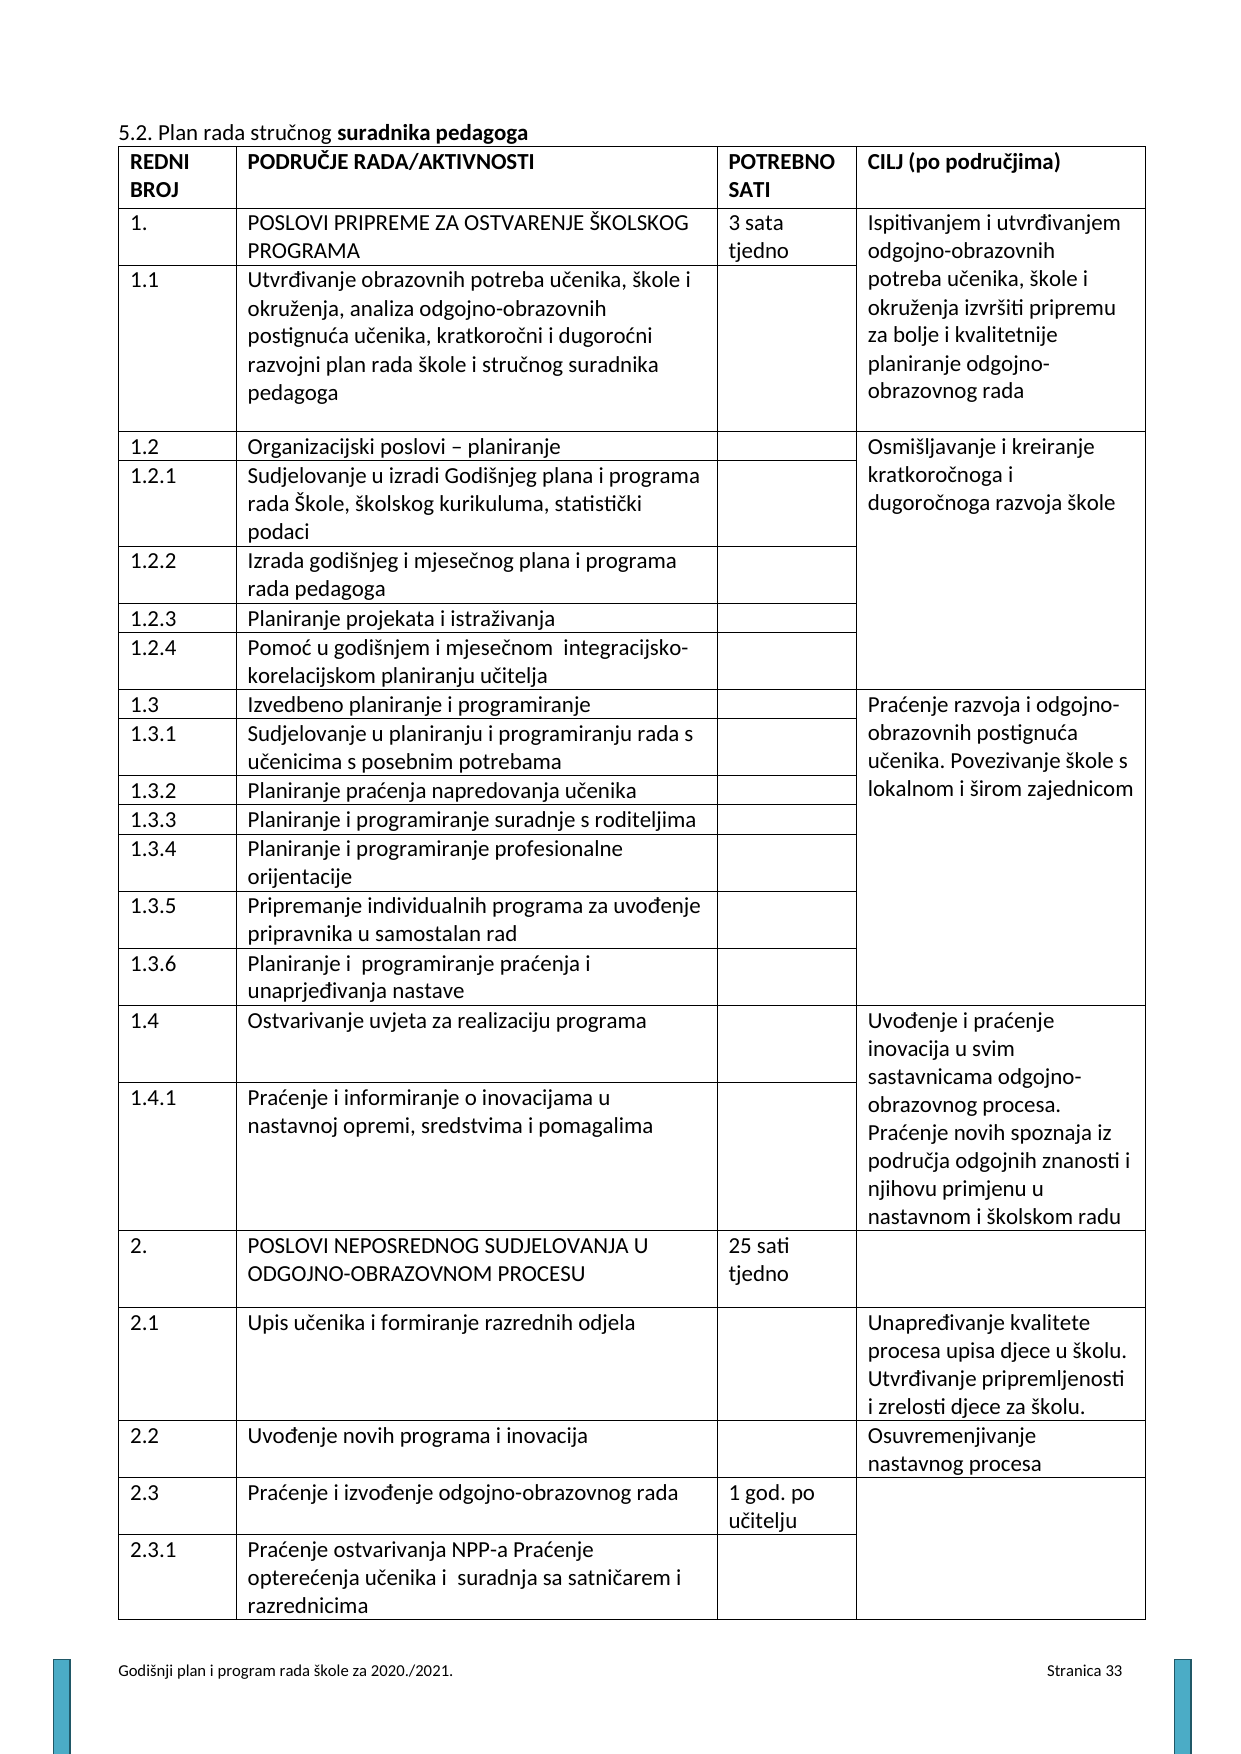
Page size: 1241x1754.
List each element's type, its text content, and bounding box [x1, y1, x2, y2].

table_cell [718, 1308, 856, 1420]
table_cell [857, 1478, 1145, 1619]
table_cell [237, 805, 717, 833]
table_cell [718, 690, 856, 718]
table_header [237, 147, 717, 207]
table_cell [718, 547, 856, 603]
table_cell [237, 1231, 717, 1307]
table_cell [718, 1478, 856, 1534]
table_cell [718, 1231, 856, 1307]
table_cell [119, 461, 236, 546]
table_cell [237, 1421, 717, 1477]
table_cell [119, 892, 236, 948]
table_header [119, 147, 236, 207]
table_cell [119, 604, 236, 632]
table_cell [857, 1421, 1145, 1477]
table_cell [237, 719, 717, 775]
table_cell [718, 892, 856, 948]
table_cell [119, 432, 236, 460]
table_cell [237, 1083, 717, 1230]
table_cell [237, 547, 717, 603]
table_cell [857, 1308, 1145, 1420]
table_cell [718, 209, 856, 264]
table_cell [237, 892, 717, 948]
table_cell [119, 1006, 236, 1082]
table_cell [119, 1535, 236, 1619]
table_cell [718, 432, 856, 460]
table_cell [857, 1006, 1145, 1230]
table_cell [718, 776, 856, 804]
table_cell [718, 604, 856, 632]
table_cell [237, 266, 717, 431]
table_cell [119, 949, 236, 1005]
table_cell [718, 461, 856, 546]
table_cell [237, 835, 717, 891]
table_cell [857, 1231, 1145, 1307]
text 5.2. Plan rada stručnog suradnika pedagoga [118, 118, 1122, 146]
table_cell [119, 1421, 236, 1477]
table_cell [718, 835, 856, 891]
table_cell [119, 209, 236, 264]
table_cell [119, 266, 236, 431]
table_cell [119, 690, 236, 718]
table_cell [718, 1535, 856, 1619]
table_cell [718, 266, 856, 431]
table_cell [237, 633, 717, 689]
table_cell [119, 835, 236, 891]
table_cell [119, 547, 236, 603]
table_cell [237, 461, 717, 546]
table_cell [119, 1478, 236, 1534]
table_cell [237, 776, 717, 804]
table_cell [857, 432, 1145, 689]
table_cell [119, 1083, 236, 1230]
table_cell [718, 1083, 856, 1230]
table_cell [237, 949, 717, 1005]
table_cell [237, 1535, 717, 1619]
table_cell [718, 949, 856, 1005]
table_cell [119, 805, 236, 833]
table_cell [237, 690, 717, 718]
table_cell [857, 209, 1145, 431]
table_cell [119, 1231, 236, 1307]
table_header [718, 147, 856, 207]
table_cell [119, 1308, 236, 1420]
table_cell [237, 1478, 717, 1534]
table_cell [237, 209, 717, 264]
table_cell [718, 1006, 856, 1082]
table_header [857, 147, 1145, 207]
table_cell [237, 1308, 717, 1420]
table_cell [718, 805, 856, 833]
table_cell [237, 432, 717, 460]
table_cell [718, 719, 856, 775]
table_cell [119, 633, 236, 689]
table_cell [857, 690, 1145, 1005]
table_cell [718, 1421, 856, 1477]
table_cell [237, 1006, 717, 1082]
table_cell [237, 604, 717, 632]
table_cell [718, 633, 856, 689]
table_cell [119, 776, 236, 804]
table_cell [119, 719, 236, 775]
